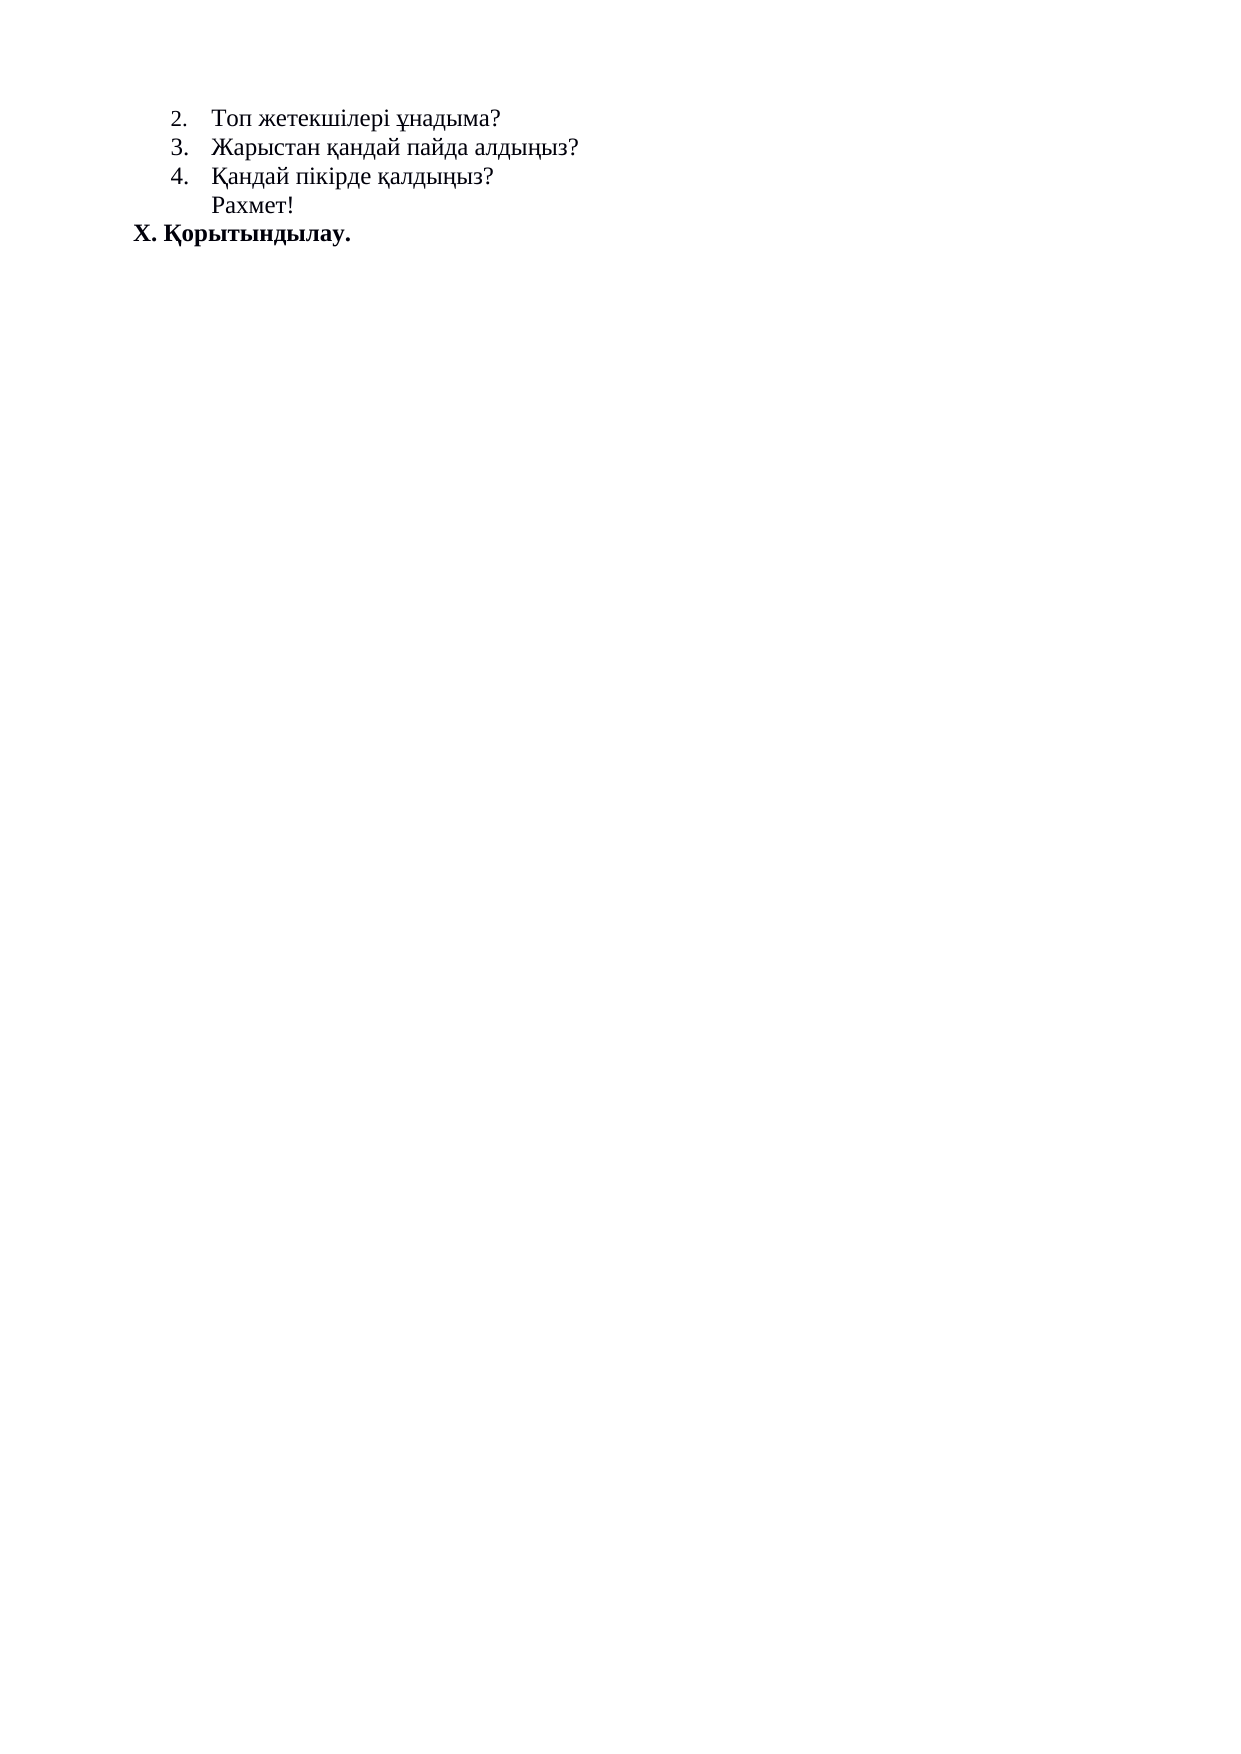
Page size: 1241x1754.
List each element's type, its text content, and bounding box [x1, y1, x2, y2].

list Қандай пікірде қалдыңыз? [170, 161, 1152, 190]
list Жарыстан қандай пайда алдыңыз? [170, 132, 1152, 161]
list Топ жетекшілері ұнадыма? [170, 103, 1152, 132]
list Рахмет! [211, 190, 1152, 218]
text X. Қорытындылау. [118, 218, 1152, 247]
